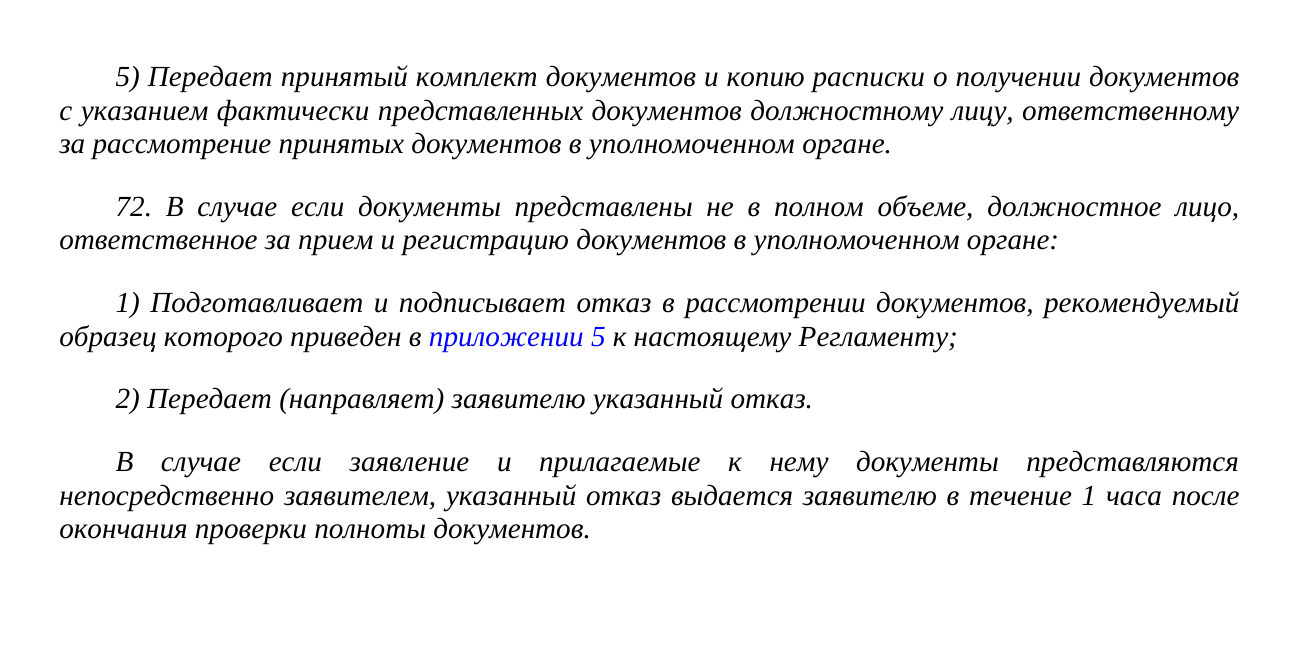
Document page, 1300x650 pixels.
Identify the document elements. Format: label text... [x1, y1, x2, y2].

text 72. В случае если документы представлены не в полном объеме, должностное лицо, ответственное за прием и регистрацию документов в уполномоченном органе: [59, 189, 1240, 256]
text 5) Передает принятый комплект документов и копию расписки о получении документов с указанием фактически представленных документов должностному лицу, ответственному за рассмотрение принятых документов в уполномоченном органе. [59, 59, 1240, 160]
text В случае если заявление и прилагаемые к нему документы представляются непосредственно заявителем, указанный отказ выдается заявителю в течение 1 часа после окончания проверки полноты документов. [59, 444, 1240, 545]
text 2) Передает (направляет) заявителю указанный отказ. [59, 381, 1240, 415]
text 1) Подготавливает и подписывает отказ в рассмотрении документов, рекомендуемый образец которого приведен в приложении 5 к настоящему Регламенту; [59, 285, 1240, 352]
